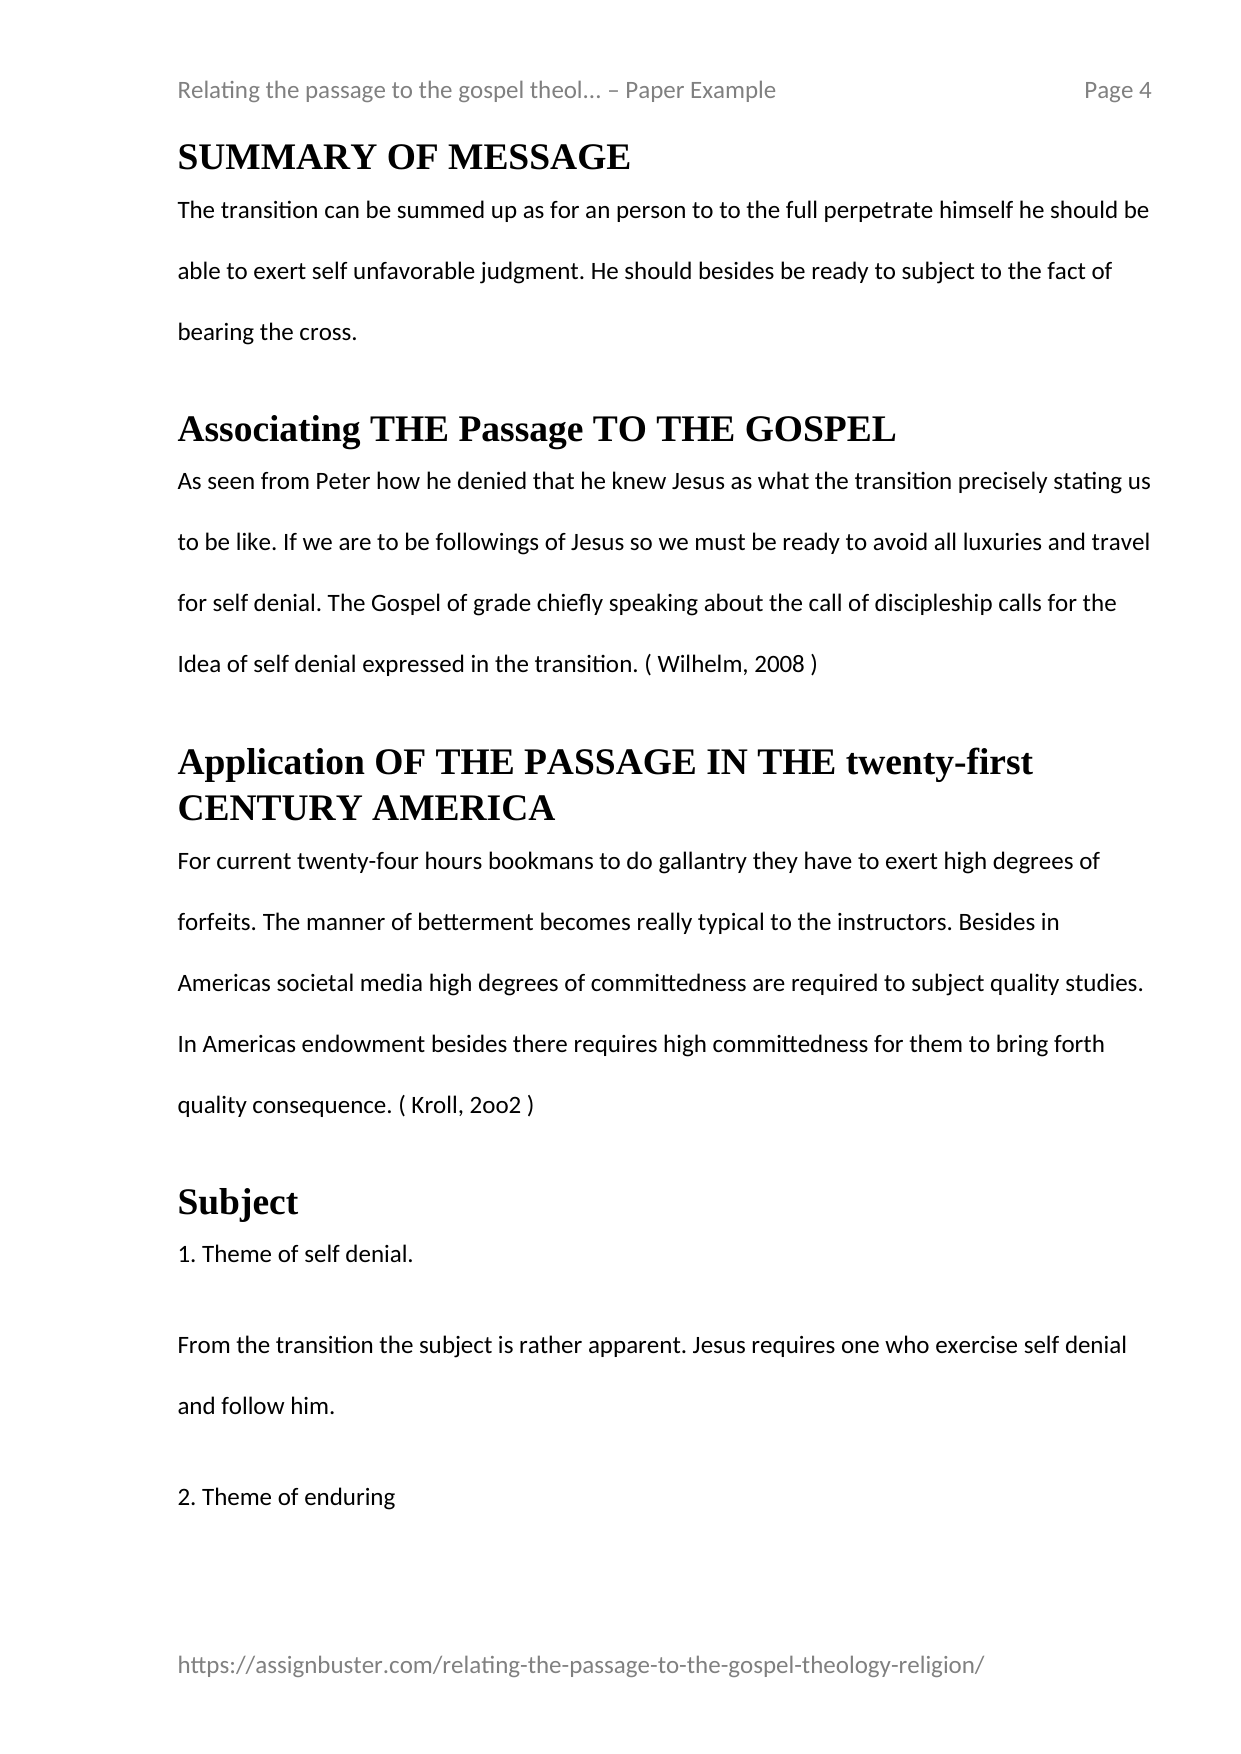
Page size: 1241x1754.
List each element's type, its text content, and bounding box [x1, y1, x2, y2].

text 1. Theme of self denial. [177, 1238, 1152, 1269]
text The transition can be summed up as for an person to to the full perpetrate himself he should be able to exert self unfavorable judgment. He should besides be ready to subject to the fact of bearing the cross. [177, 194, 1152, 346]
text From the transition the subject is rather apparent. Jesus requires one who exercise self denial and follow him. [177, 1329, 1152, 1421]
text For current twenty-four hours bookmans to do gallantry they have to exert high degrees of forfeits. The manner of betterment becomes really typical to the instructors. Besides in Americas societal media high degrees of committedness are required to subject quality studies. In Americas endowment besides there requires high committedness for them to bring forth quality consequence. ( Kroll, 2oo2 ) [177, 845, 1152, 1119]
subtitle Associating THE Passage TO THE GOSPEL [177, 406, 1152, 449]
text 2. Theme of enduring [177, 1481, 1152, 1511]
subtitle SUMMARY OF MESSAGE [177, 135, 1152, 178]
subtitle Subject [177, 1179, 1152, 1223]
subtitle Application OF THE PASSAGE IN THE twenty-first CENTURY AMERICA [177, 739, 1152, 829]
text As seen from Peter how he denied that he knew Jesus as what the transition precisely stating us to be like. If we are to be followings of Jesus so we must be ready to avoid all luxuries and travel for self denial. The Gospel of grade chiefly speaking about the call of discipleship calls for the Idea of self denial expressed in the transition. ( Wilhelm, 2008 ) [177, 466, 1152, 679]
